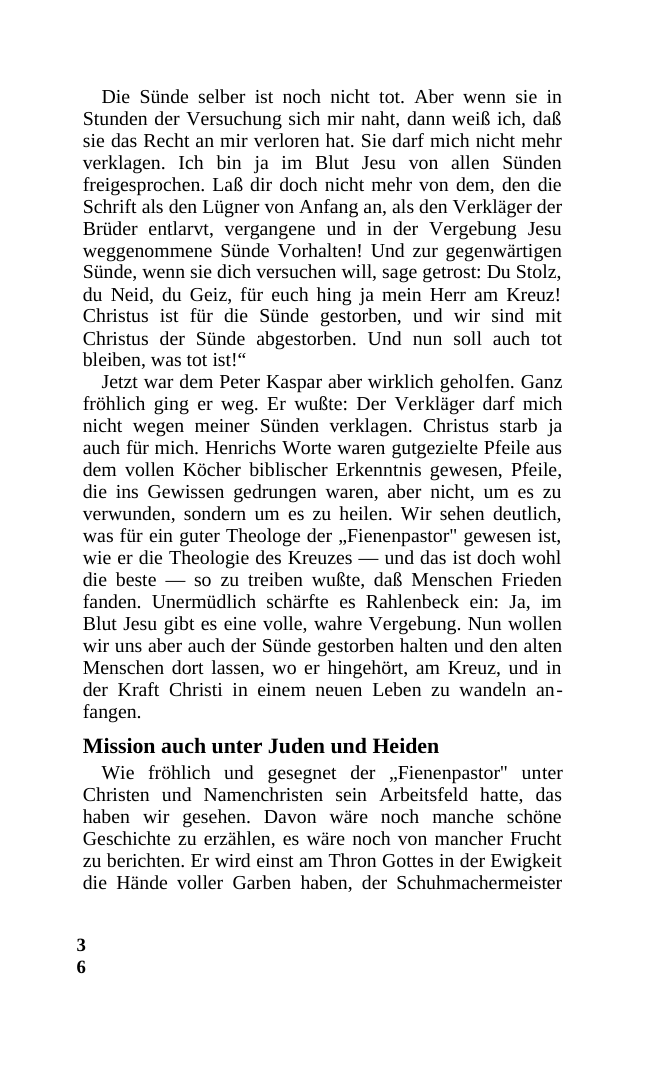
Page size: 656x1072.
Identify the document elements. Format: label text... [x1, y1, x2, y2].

text Die Sünde selber ist noch nicht tot. Aber wenn sie in Stunden der Versuchung sich mir naht, dann weiß ich, daß sie das Recht an mir verloren hat. Sie darf mich nicht mehr verklagen. Ich bin ja im Blut Jesu von allen Sünden freigesprochen. Laß dir doch nicht mehr von dem, den die Schrift als den Lügner von Anfang an, als den Verkläger der Brüder entlarvt, vergangene und in der Vergebung Jesu weggenommene Sünde Vorhalten! Und zur gegenwärtigen Sünde, wenn sie dich versuchen will, sage getrost: Du Stolz, du Neid, du Geiz, für euch hing ja mein Herr am Kreuz! Christus ist für die Sünde gestorben, und wir sind mit Christus der Sünde abgestorben. Und nun soll auch tot bleiben, was tot ist!“ [83, 86, 563, 371]
subtitle Mission auch unter Juden und Heiden [83, 736, 642, 757]
text Jetzt war dem Peter Kaspar aber wirklich geholfen. Ganz fröhlich ging er weg. Er wußte: Der Verkläger darf mich nicht wegen meiner Sünden verklagen. Christus starb ja auch für mich. Henrichs Worte waren gutgezielte Pfeile aus dem vollen Köcher biblischer Erkenntnis gewesen, Pfeile, die ins Gewissen gedrungen waren, aber nicht, um es zu verwunden, sondern um es zu heilen. Wir sehen deutlich, was für ein guter Theologe der „Fienenpastor" gewesen ist, wie er die Theologie des Kreuzes — und das ist doch wohl die beste — so zu treiben wußte, daß Menschen Frieden fanden. Unermüdlich schärfte es Rahlenbeck ein: Ja, im Blut Jesu gibt es eine volle, wahre Vergebung. Nun wollen wir uns aber auch der Sünde gestorben halten und den alten Menschen dort lassen, wo er hingehört, am Kreuz, und in der Kraft Christi in einem neuen Leben zu wandeln anfangen. [83, 371, 563, 723]
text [83, 762, 563, 894]
